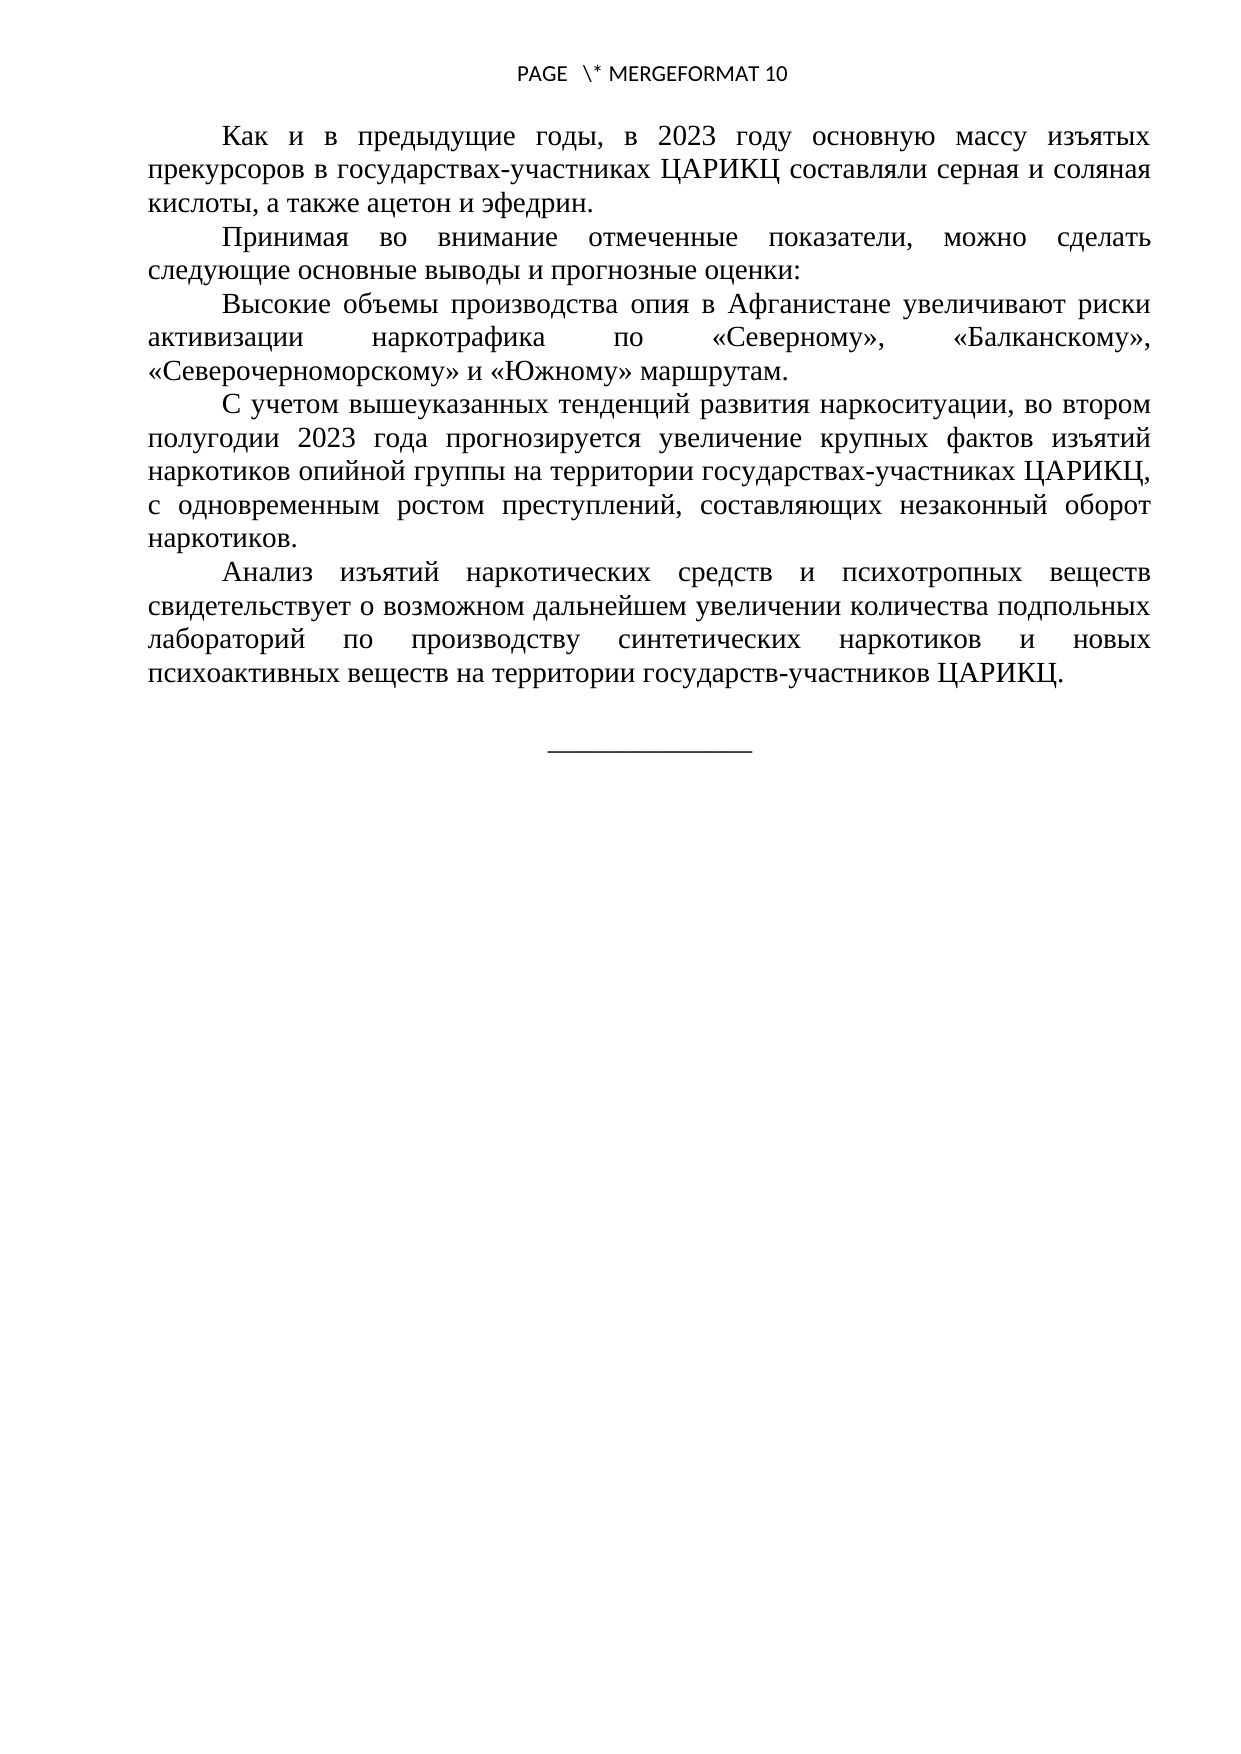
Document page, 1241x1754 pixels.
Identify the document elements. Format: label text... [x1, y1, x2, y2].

text Высокие объемы производства опия в Афганистане увеличивают риски активизации наркотрафика по «Северному», «Балканскому», «Северочерноморскому» и «Южному» маршрутам. [148, 286, 1152, 386]
text Как и в предыдущие годы, в 2023 году основную массу изъятых прекурсоров в государствах-участниках ЦАРИКЦ составляли серная и соляная кислоты, а также ацетон и эфедрин. [148, 118, 1152, 219]
text С учетом вышеуказанных тенденций развития наркоситуации, во втором полугодии 2023 года прогнозируется увеличение крупных фактов изъятий наркотиков опийной группы на территории государствах-участниках ЦАРИКЦ, с одновременным ростом преступлений, составляющих незаконный оборот наркотиков. [148, 386, 1152, 554]
text ______________ [148, 722, 1152, 755]
text Принимая во внимание отмеченные показатели, можно сделать следующие основные выводы и прогнозные оценки: [148, 219, 1152, 286]
text Анализ изъятий наркотических средств и психотропных веществ свидетельствует о возможном дальнейшем увеличении количества подпольных лабораторий по производству синтетических наркотиков и новых психоактивных веществ на территории государств-участников ЦАРИКЦ. [148, 554, 1152, 688]
